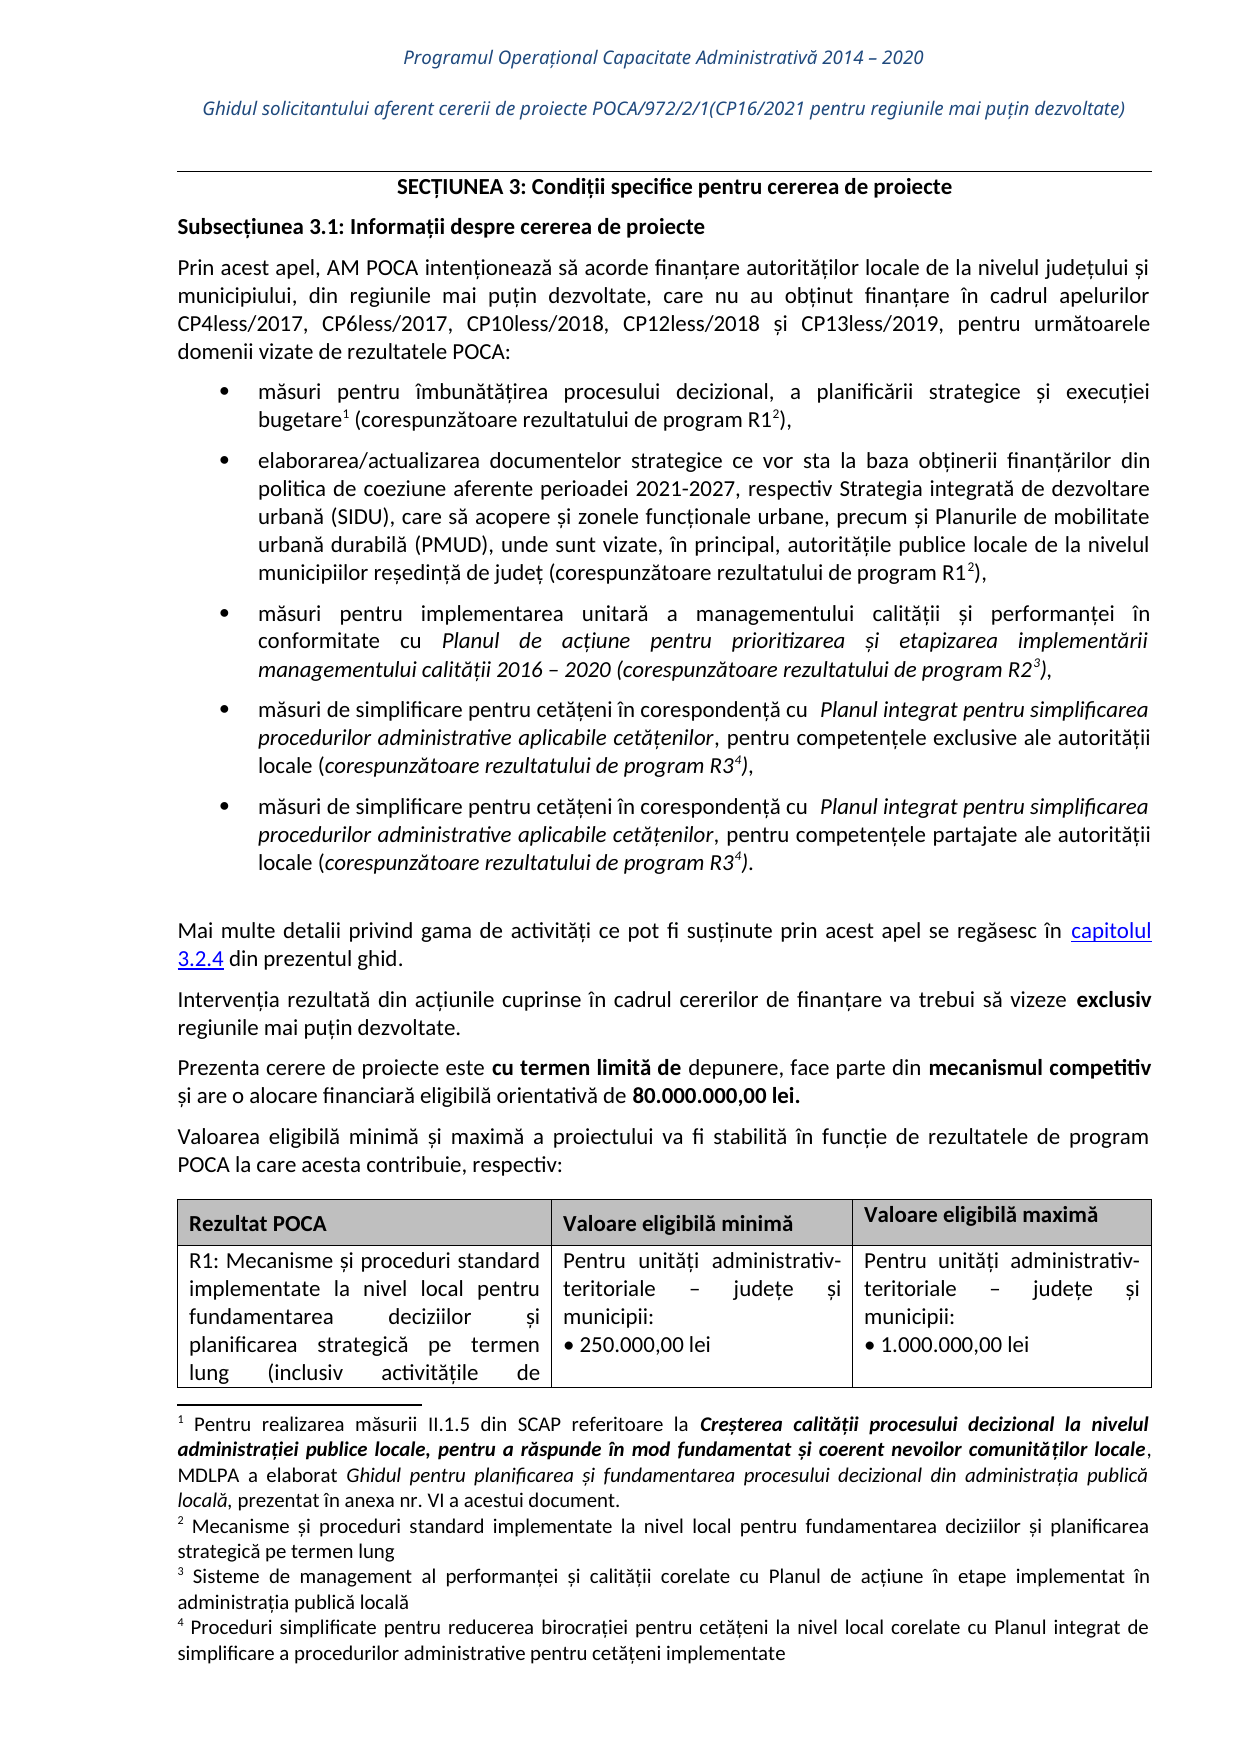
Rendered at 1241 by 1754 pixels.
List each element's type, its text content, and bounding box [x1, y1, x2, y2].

text Intervenția rezultată din acțiunile cuprinse în cadrul cererilor de finanțare va trebui să vizeze exclusiv regiunile mai puțin dezvoltate. [177, 985, 1152, 1041]
text Valoarea eligibilă minimă și maximă a proiectului va fi stabilită în funcție de rezultatele de program POCA la care acesta contribuie, respectiv: [177, 1122, 1152, 1178]
table_header Valoare eligibilă minimă [552, 1200, 852, 1245]
subtitle SECȚIUNEA 3: Condiții specifice pentru cererea de proiecte [198, 172, 1152, 200]
list măsuri pentru implementarea unitară a managementului calității și performanței în conformitate cu Planul de acțiune pentru prioritizarea și etapizarea implementării managementului calității 2016 – 2020 (corespunzătoare rezultatului de program R2), [220, 599, 1152, 683]
text Prezenta cerere de proiecte este cu termen limită de depunere, face parte din mecanismul competitiv și are o alocare financiară eligibilă orientativă de 80.000.000,00 lei. [177, 1053, 1152, 1109]
table_header Valoare eligibilă maximă [853, 1200, 1151, 1245]
list măsuri de simplificare pentru cetățeni în corespondență cu Planul integrat pentru simplificarea procedurilor administrative aplicabile cetățenilor, pentru competențele partajate ale autorității locale (corespunzătoare rezultatului de program R34). [220, 792, 1152, 876]
list măsuri pentru îmbunătățirea procesului decizional, a planificării strategice și execuției bugetare (corespunzătoare rezultatului de program R1), [220, 377, 1152, 433]
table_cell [552, 1246, 852, 1387]
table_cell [853, 1246, 1151, 1387]
text Mai multe detalii privind gama de activități ce pot fi susținute prin acest apel se regăsesc în capitolul 3.2.4 din prezentul ghid. [177, 916, 1152, 972]
table_header Rezultat POCA [178, 1200, 551, 1245]
subtitle Subsecțiunea 3.1: Informații despre cererea de proiecte [177, 212, 1152, 240]
list măsuri de simplificare pentru cetățeni în corespondență cu Planul integrat pentru simplificarea procedurilor administrative aplicabile cetățenilor, pentru competențele exclusive ale autorității locale (corespunzătoare rezultatului de program R3), [220, 695, 1152, 779]
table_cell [178, 1246, 551, 1387]
text Prin acest apel, AM POCA intenționează să acorde finanțare autorităților locale de la nivelul județului și municipiului, din regiunile mai puțin dezvoltate, care nu au obținut finanțare în cadrul apelurilor CP4less/2017, CP6less/2017, CP10less/2018, CP12less/2018 și CP13less/2019, pentru următoarele domenii vizate de rezultatele POCA: [177, 253, 1152, 365]
list elaborarea/actualizarea documentelor strategice ce vor sta la baza obținerii finanțărilor din politica de coeziune aferente perioadei 2021-2027, respectiv Strategia integrată de dezvoltare urbană (SIDU), care să acopere și zonele funcționale urbane, precum și Planurile de mobilitate urbană durabilă (PMUD), unde sunt vizate, în principal, autoritățile publice locale de la nivelul municipiilor reședință de județ (corespunzătoare rezultatului de program R12), [220, 446, 1152, 586]
